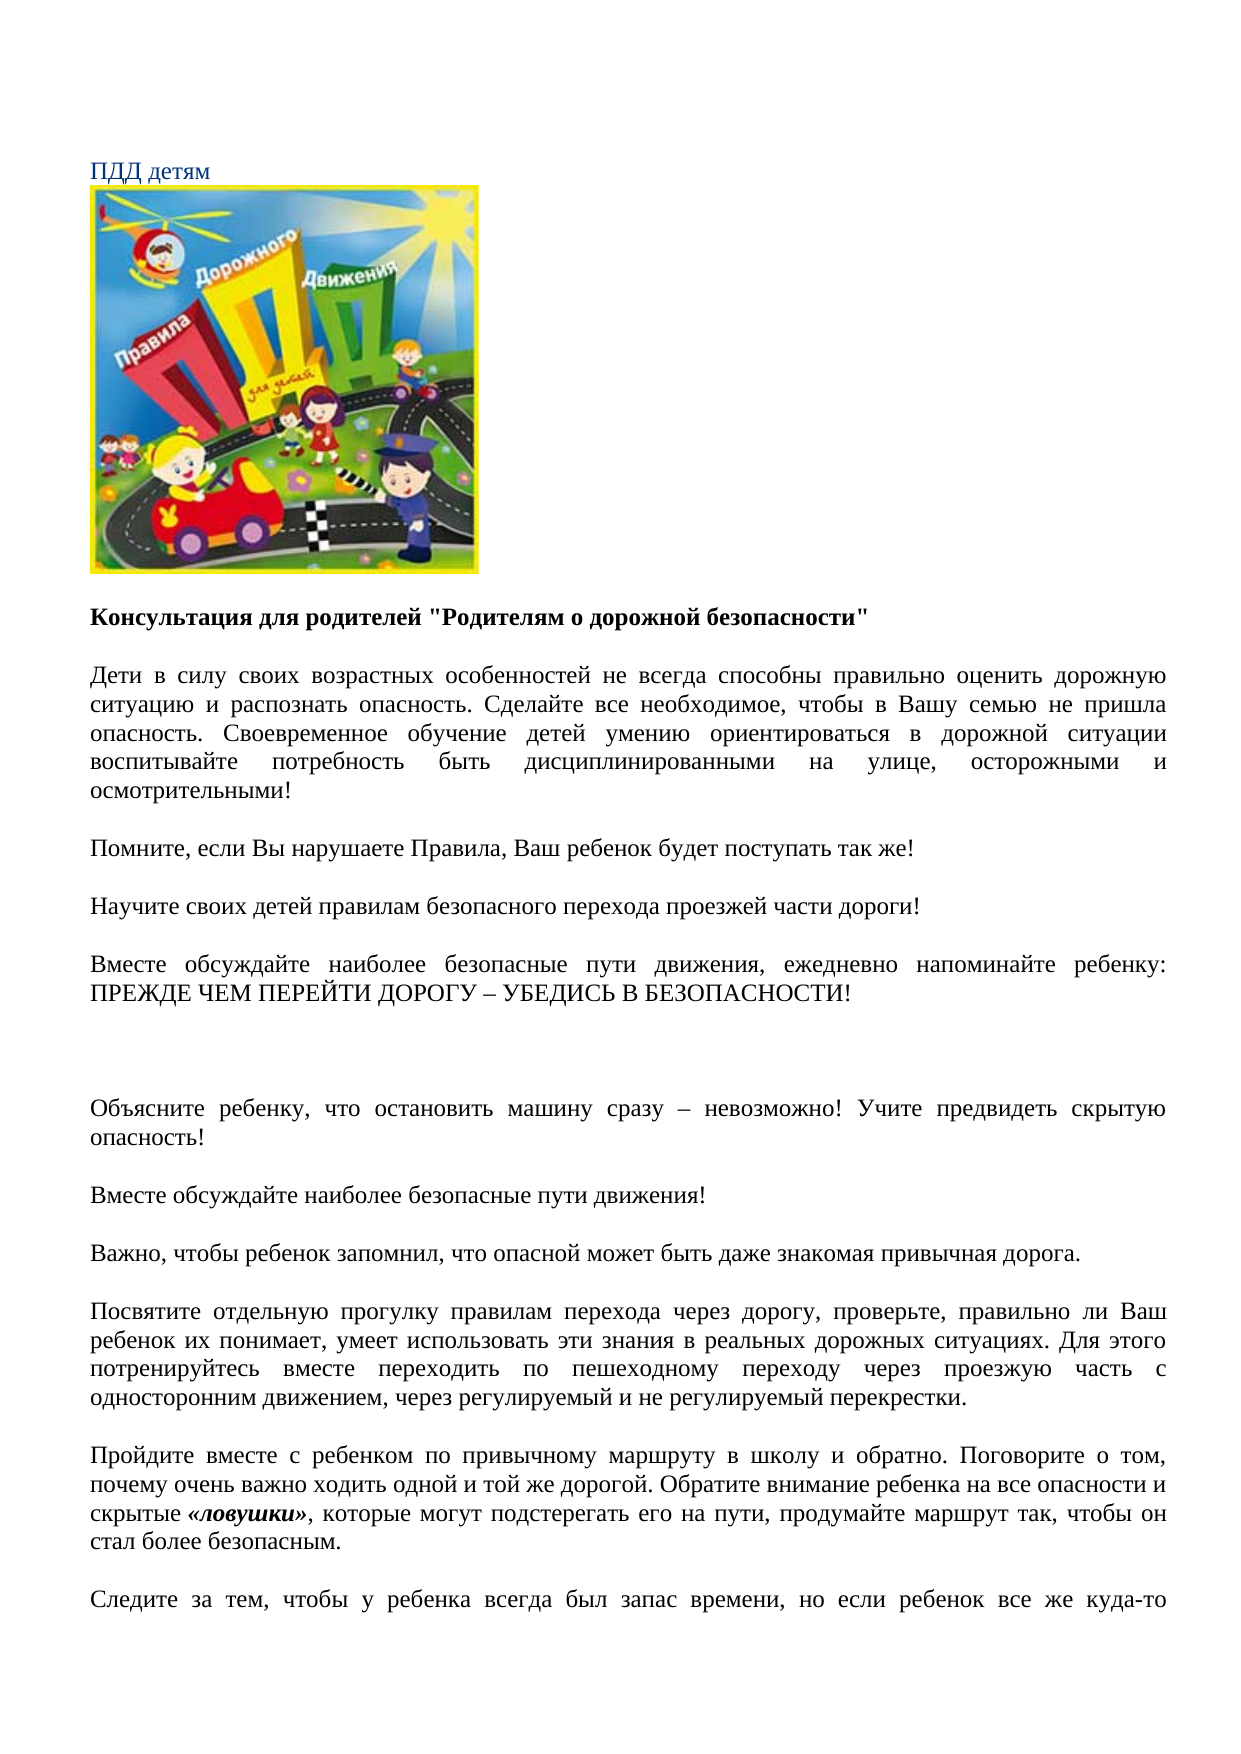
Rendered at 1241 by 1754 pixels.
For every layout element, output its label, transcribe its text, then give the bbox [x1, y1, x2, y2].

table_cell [90, 185, 1168, 1613]
table_header ПДД детям [90, 156, 1168, 185]
picture [89, 185, 479, 574]
